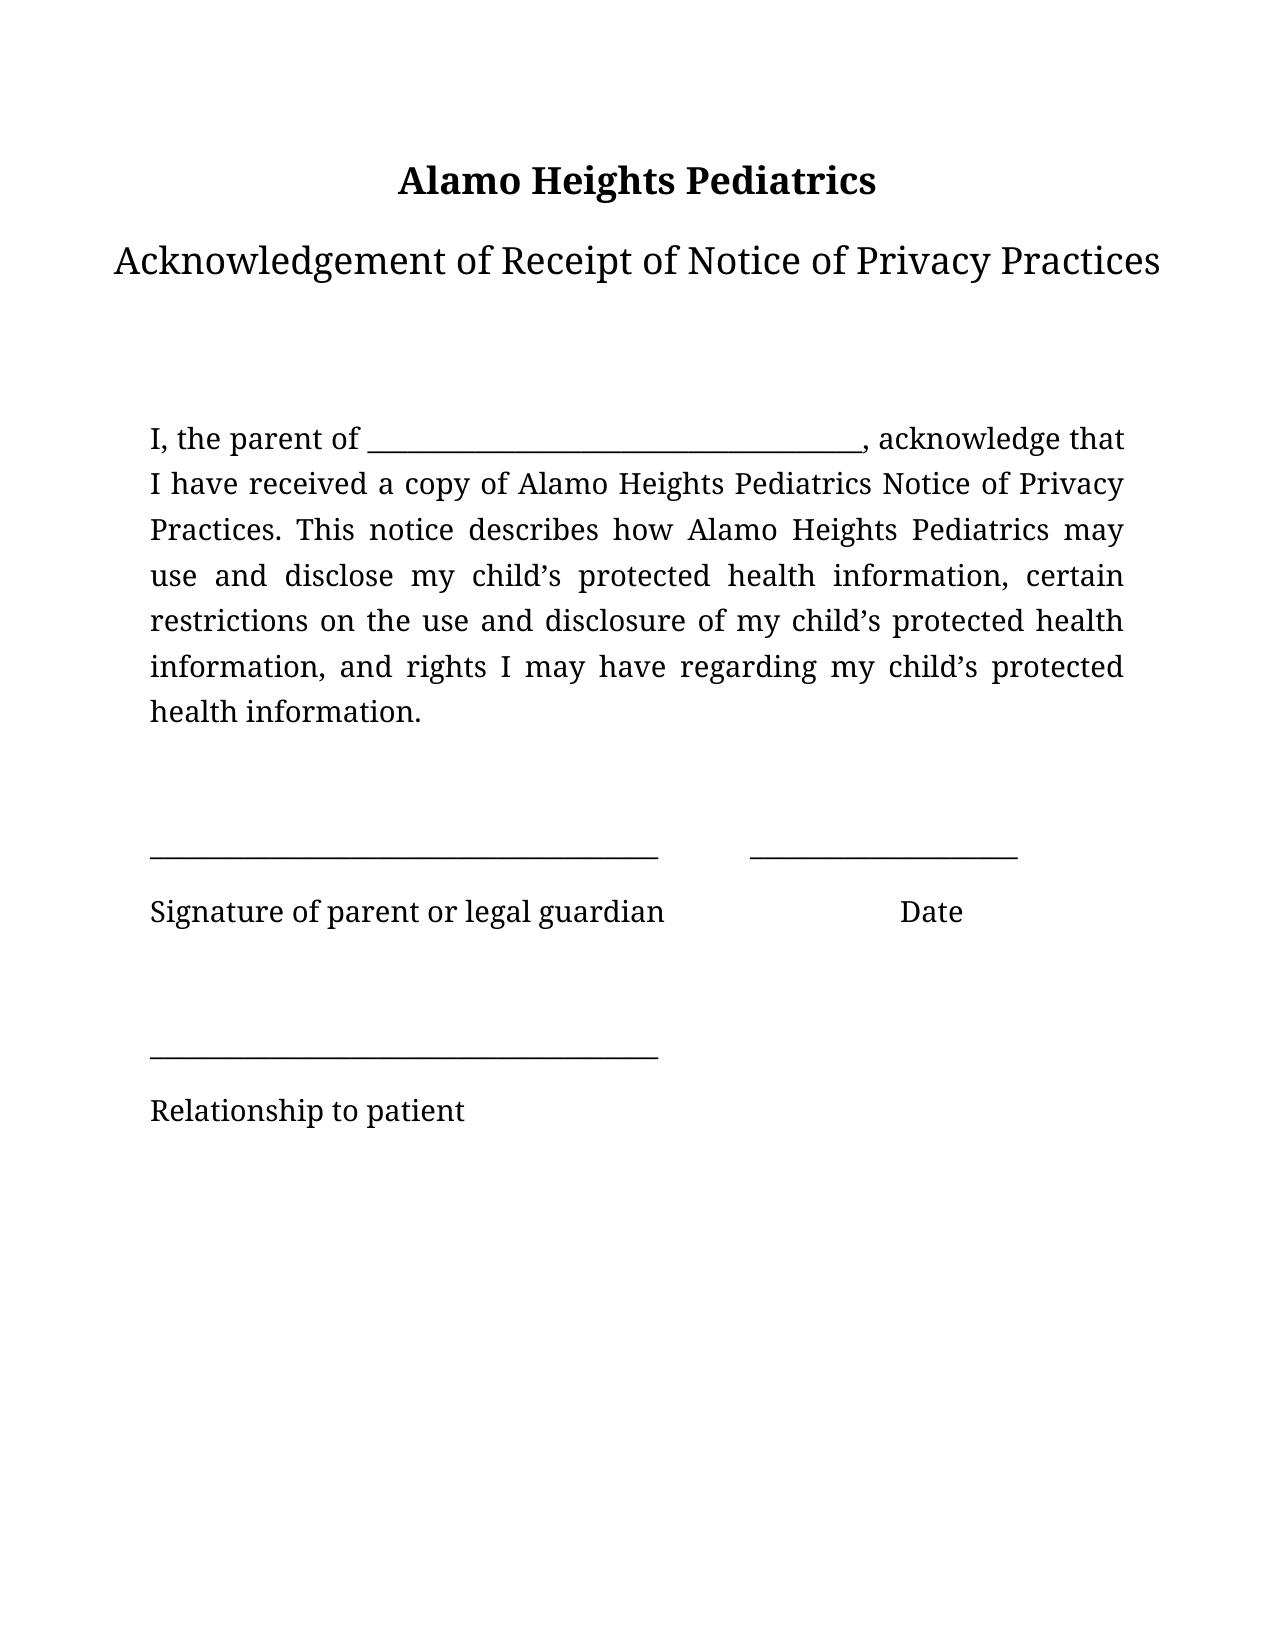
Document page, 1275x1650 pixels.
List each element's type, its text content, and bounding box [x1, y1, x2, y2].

text Acknowledgement of Receipt of Notice of Privacy Practices [75, 234, 1200, 285]
text Relationship to patient [150, 1090, 1126, 1130]
text I, the parent of _____________________________________, acknowledge that I have received a copy of Alamo Heights Pediatrics Notice of Privacy Practices. This notice describes how Alamo Heights Pediatrics may use and disclose my child’s protected health information, certain restrictions on the use and disclosure of my child’s protected health information, and rights I may have regarding my child’s protected health information. [150, 418, 1126, 731]
text ______________________________________ ____________________ [150, 824, 1126, 864]
text Signature of parent or legal guardian Date [150, 891, 1126, 931]
text Alamo Heights Pediatrics [75, 154, 1200, 206]
text ______________________________________ [150, 1024, 1126, 1064]
